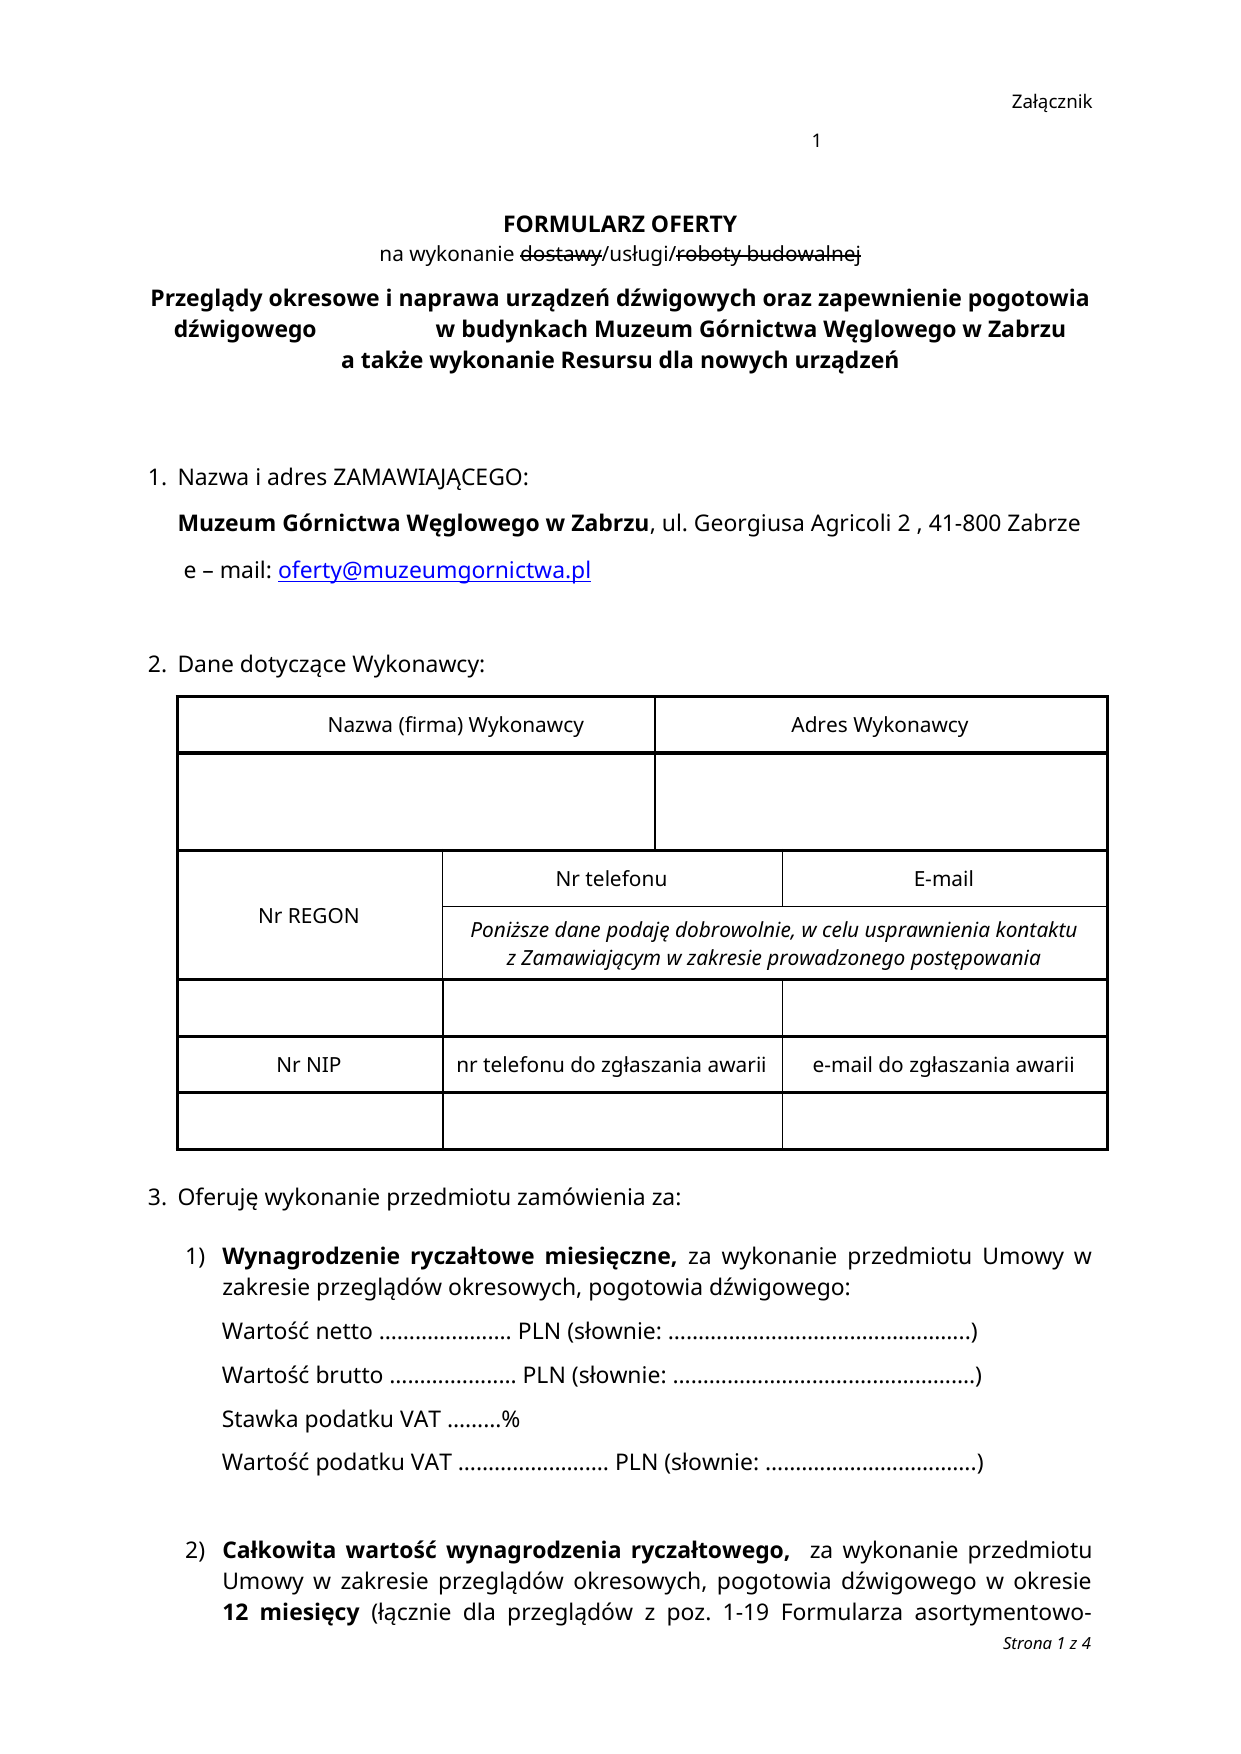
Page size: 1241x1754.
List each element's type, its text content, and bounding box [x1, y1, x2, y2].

text Wartość netto …………………. PLN (słownie: ……….………….….……...…………..) [192, 1315, 1092, 1346]
subtitle FORMULARZ OFERTY [148, 208, 1092, 239]
text Wartość brutto ………….…..… PLN (słownie: ………………..……….…….………….) [192, 1359, 1092, 1390]
text Stawka podatku VAT ………% [192, 1402, 1092, 1434]
table_cell E-mail [783, 852, 1106, 906]
table_cell e-mail do zgłaszania awarii [783, 1038, 1106, 1091]
list Dane dotyczące Wykonawcy: [148, 648, 1092, 679]
text na wykonanie dostawy/usługi/roboty budowalnej [148, 239, 1092, 267]
table_cell [179, 981, 442, 1034]
table_cell Poniższe dane podaję dobrowolnie, w celu usprawnienia kontaktu z Zamawiającym w zakresie prowadzonego postępowania [443, 907, 1106, 978]
table_cell nr telefonu do zgłaszania awarii [444, 1038, 782, 1091]
table_cell [444, 1094, 782, 1148]
text Wartość podatku VAT ……………………. PLN (słownie: …….……………………….) [192, 1446, 1092, 1477]
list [185, 1534, 1092, 1627]
table_cell [783, 1094, 1106, 1148]
text Załącznik 1 [811, 89, 1092, 152]
list Oferuję wykonanie przedmiotu zamówienia za: [148, 1181, 1092, 1212]
table_cell [656, 755, 1106, 849]
table_cell Nr REGON [179, 852, 442, 978]
text e – mail: oferty@muzeumgornictwa.pl [148, 554, 1092, 586]
text Muzeum Górnictwa Węglowego w Zabrzu, ul. Georgiusa Agricoli 2 , 41-800 Zabrze [148, 507, 1092, 539]
table_cell Nr NIP [179, 1038, 442, 1091]
text a także wykonanie Resursu dla nowych urządzeń [148, 344, 1092, 375]
list Wynagrodzenie ryczałtowe miesięczne, za wykonanie przedmiotu Umowy w zakresie przeglądów okresowych, pogotowia dźwigowego: [185, 1240, 1092, 1302]
table_cell [444, 981, 782, 1034]
table_cell [783, 981, 1106, 1034]
table_header Nazwa (firma) Wykonawcy [179, 698, 654, 751]
table_cell [179, 755, 654, 849]
table_cell Nr telefonu [443, 852, 782, 906]
table_header Adres Wykonawcy [656, 698, 1106, 751]
text Przeglądy okresowe i naprawa urządzeń dźwigowych oraz zapewnienie pogotowia dźwigowego w budynkach Muzeum Górnictwa Węglowego w Zabrzu [148, 282, 1092, 344]
table_cell [179, 1094, 442, 1148]
list Nazwa i adres ZAMAWIAJĄCEGO: [148, 461, 1092, 492]
